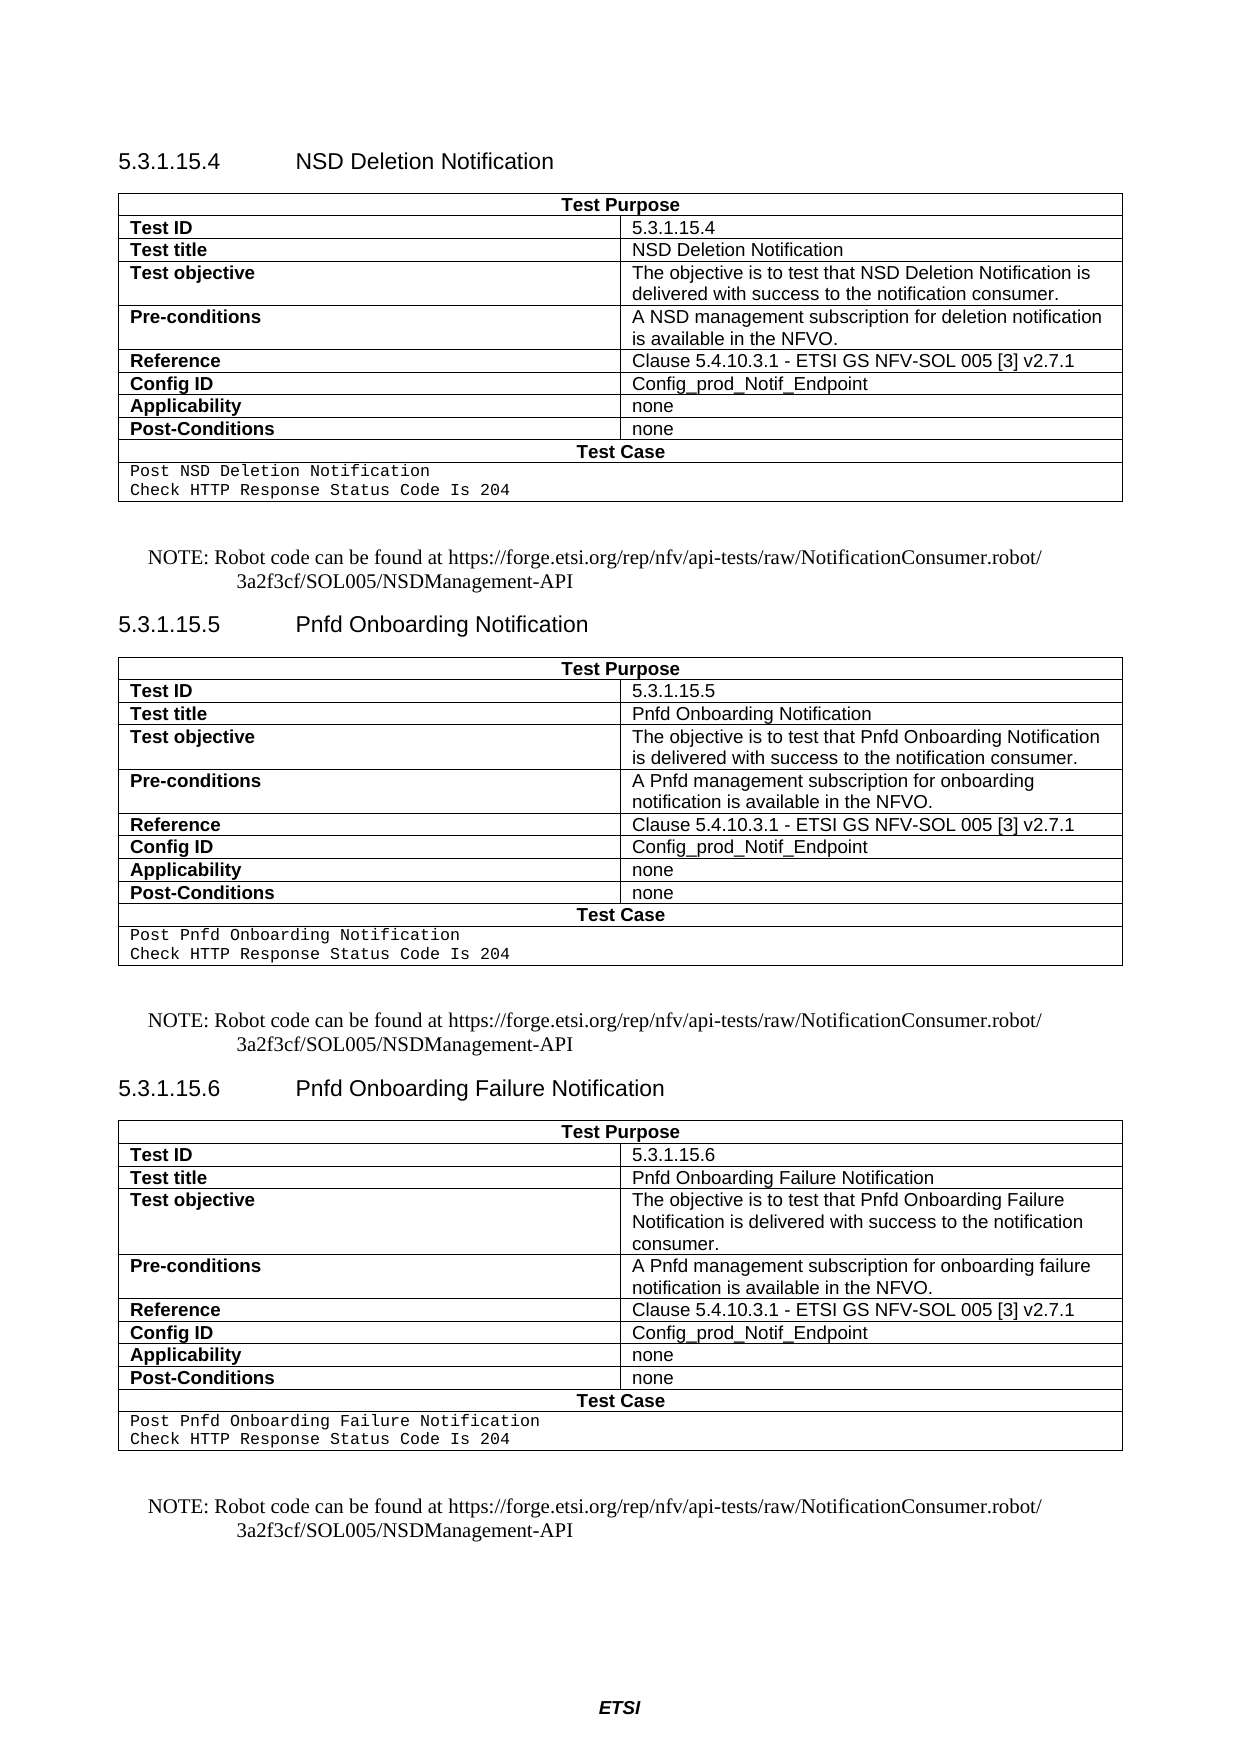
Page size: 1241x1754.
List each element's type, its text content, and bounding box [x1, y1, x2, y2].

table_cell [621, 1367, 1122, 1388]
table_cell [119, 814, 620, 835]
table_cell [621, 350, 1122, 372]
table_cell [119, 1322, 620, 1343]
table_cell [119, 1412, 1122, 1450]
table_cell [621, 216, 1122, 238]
subtitle 5.3.1.15.4 NSD Deletion Notification [118, 148, 1122, 174]
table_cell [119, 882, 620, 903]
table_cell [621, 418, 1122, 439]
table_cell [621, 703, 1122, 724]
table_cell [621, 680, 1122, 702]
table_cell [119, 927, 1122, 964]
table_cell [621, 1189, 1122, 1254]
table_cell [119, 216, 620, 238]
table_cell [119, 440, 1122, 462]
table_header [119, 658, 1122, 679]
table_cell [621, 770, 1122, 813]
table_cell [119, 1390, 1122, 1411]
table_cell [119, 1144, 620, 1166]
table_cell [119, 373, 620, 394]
subtitle 5.3.1.15.6 Pnfd Onboarding Failure Notification [118, 1075, 1122, 1102]
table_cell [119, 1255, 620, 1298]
text NOTE: Robot code can be found at https://forge.etsi.org/rep/nfv/api-tests/raw/NotificationConsumer.robot/3a2f3cf/SOL005/NSDManagement-API [148, 544, 1122, 593]
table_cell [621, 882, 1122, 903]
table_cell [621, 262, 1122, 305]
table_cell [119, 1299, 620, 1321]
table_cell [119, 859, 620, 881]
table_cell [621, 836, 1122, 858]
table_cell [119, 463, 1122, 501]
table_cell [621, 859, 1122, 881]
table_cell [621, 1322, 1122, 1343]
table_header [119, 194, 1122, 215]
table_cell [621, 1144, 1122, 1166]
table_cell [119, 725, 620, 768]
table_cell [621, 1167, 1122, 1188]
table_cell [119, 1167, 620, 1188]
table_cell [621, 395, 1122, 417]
text NOTE: Robot code can be found at https://forge.etsi.org/rep/nfv/api-tests/raw/NotificationConsumer.robot/3a2f3cf/SOL005/NSDManagement-API [148, 1494, 1122, 1542]
text NOTE: Robot code can be found at https://forge.etsi.org/rep/nfv/api-tests/raw/NotificationConsumer.robot/3a2f3cf/SOL005/NSDManagement-API [148, 1008, 1122, 1056]
subtitle 5.3.1.15.5 Pnfd Onboarding Notification [118, 611, 1122, 638]
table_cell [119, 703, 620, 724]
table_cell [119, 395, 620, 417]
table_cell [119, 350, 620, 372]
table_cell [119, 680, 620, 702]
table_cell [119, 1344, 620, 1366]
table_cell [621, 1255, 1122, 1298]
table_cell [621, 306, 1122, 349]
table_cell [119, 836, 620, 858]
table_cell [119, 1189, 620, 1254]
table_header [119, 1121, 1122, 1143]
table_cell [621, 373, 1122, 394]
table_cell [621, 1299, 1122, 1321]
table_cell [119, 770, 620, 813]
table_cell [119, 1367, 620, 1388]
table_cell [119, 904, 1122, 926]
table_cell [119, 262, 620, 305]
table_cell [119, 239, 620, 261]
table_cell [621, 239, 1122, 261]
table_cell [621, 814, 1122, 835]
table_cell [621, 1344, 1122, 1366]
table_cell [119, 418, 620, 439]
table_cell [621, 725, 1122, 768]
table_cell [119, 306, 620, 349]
